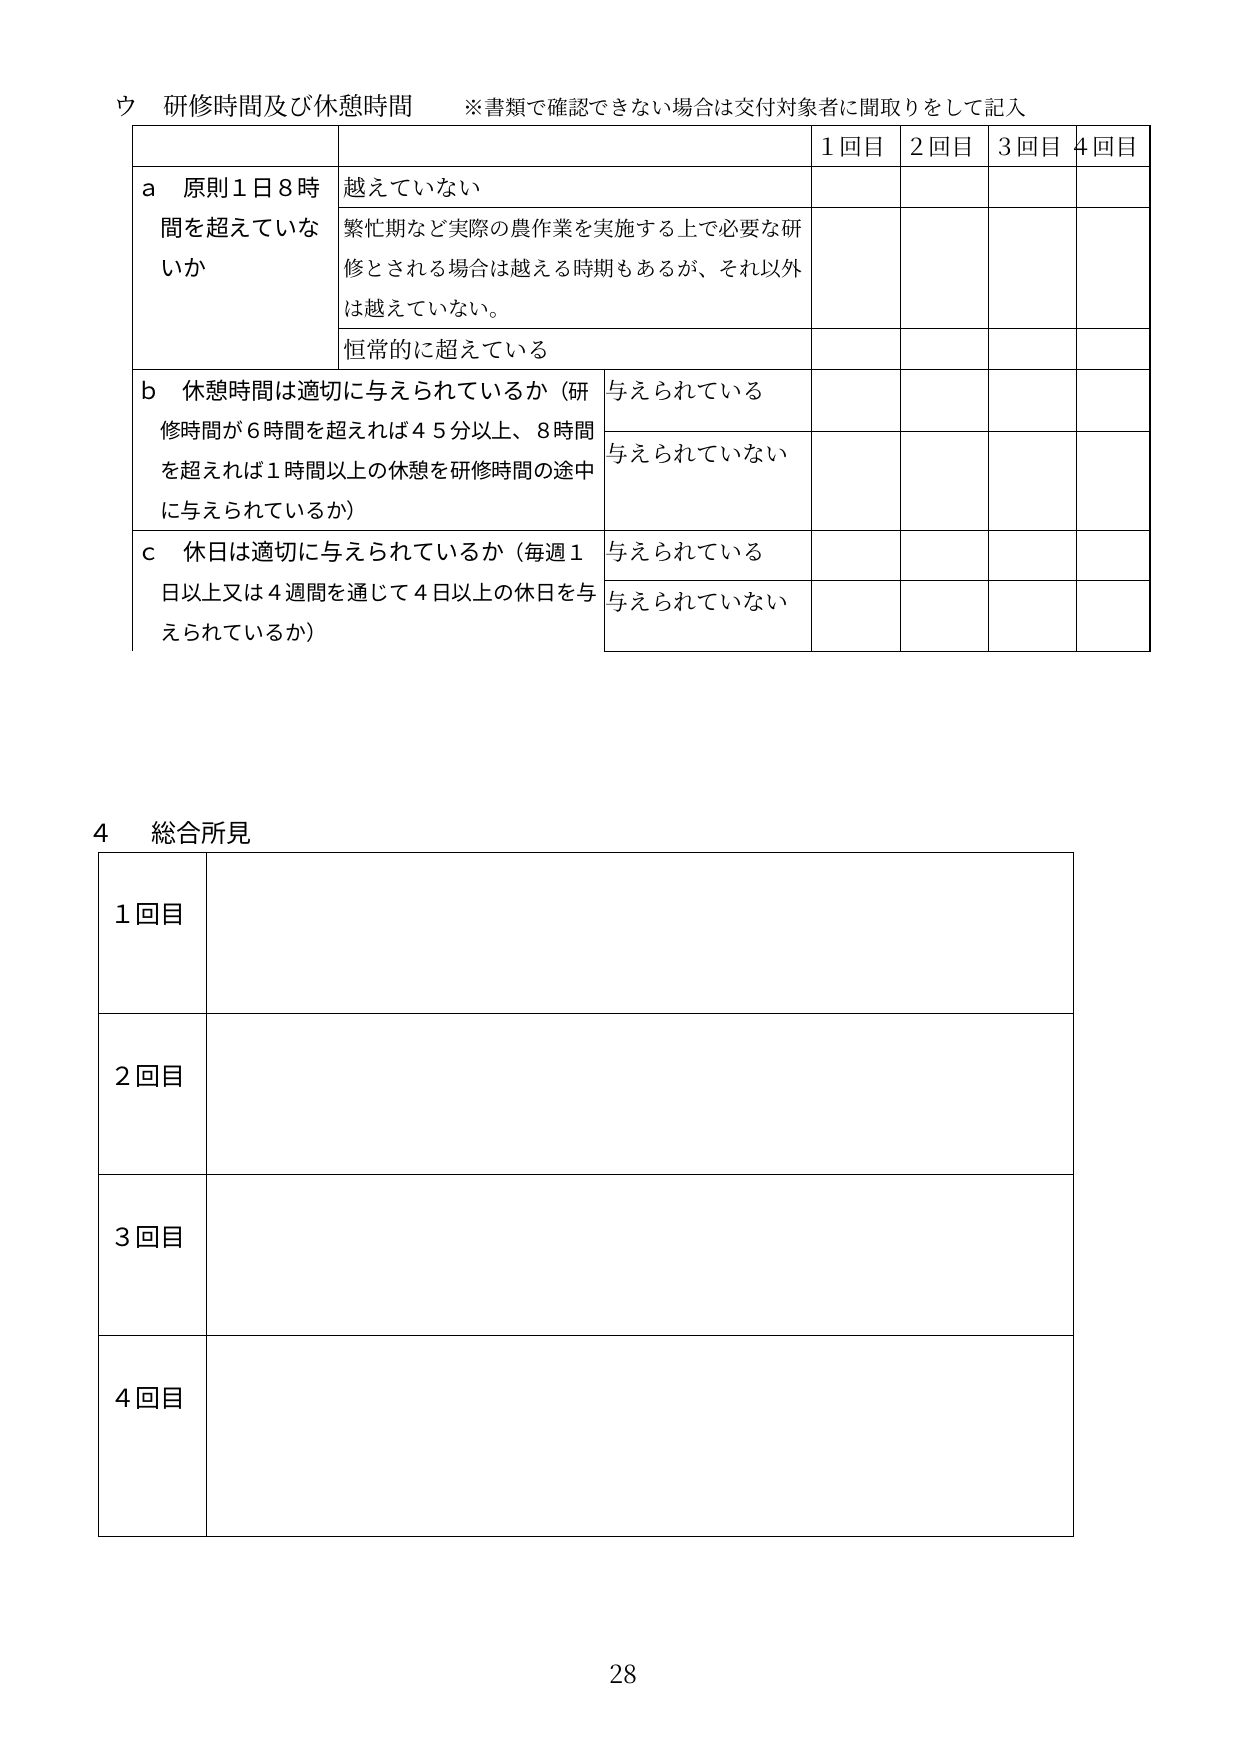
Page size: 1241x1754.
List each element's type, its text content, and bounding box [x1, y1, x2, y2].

text ウ 研修時間及び休憩時間 ※書類で確認できない場合は交付対象者に聞取りをして記入 [89, 85, 1157, 125]
table_cell [1077, 208, 1149, 328]
table_cell [989, 581, 1076, 651]
table_cell [1077, 581, 1149, 651]
table_cell [989, 432, 1076, 530]
table_cell 与えられている [605, 370, 811, 431]
text ４ 総合所見 [89, 812, 1157, 852]
table_cell [207, 1175, 1073, 1335]
table_cell 与えられていない [605, 581, 811, 651]
table_cell [901, 208, 988, 328]
table_cell [812, 581, 900, 651]
table_cell [812, 370, 900, 431]
table_header [207, 853, 1073, 1013]
table_cell [812, 531, 900, 580]
table_cell [812, 208, 900, 328]
table_cell [207, 1336, 1073, 1536]
table_cell [989, 531, 1076, 580]
table_cell [1077, 531, 1149, 580]
table_header [133, 126, 338, 166]
table_cell [1077, 370, 1149, 431]
table_cell [901, 167, 988, 207]
table_cell [1077, 167, 1149, 207]
table_cell [989, 208, 1076, 328]
table_cell 与えられている [605, 531, 811, 580]
table_cell ｂ 休憩時間は適切に与えられているか（研修時間が６時間を超えれば４５分以上、８時間を超えれば１時間以上の休憩を研修時間の途中に与えられているか） [133, 370, 604, 530]
table_header ４回目 [1077, 126, 1149, 166]
table_cell ｃ 休日は適切に与えられているか（毎週１日以上又は４週間を通じて４日以上の休日を与えられているか） [133, 531, 604, 651]
table_cell [989, 167, 1076, 207]
table_cell [812, 432, 900, 530]
table_header １回目 [99, 853, 206, 1013]
table_cell [901, 370, 988, 431]
table_cell ３回目 [99, 1175, 206, 1335]
table_header １回目 [812, 126, 900, 166]
table_cell [989, 370, 1076, 431]
table_cell ａ 原則１日８時間を超えていないか [133, 167, 338, 369]
table_cell [989, 329, 1076, 369]
table_header ２回目 [901, 126, 988, 166]
table_cell 繁忙期など実際の農作業を実施する上で必要な研修とされる場合は越える時期もあるが、それ以外は越えていない。 [339, 208, 811, 328]
table_cell ２回目 [99, 1014, 206, 1174]
table_cell 越えていない [339, 167, 811, 207]
table_cell [901, 581, 988, 651]
table_cell [901, 329, 988, 369]
table_cell [812, 167, 900, 207]
table_cell [1077, 329, 1149, 369]
table_cell ４回目 [99, 1336, 206, 1536]
table_cell 恒常的に超えている [339, 329, 811, 369]
table_cell [207, 1014, 1073, 1174]
table_header [339, 126, 811, 166]
table_cell [1077, 432, 1149, 530]
table_cell 与えられていない [605, 432, 811, 530]
table_cell [812, 329, 900, 369]
table_cell [901, 531, 988, 580]
table_cell [901, 432, 988, 530]
table_header ３回目 [989, 126, 1076, 166]
